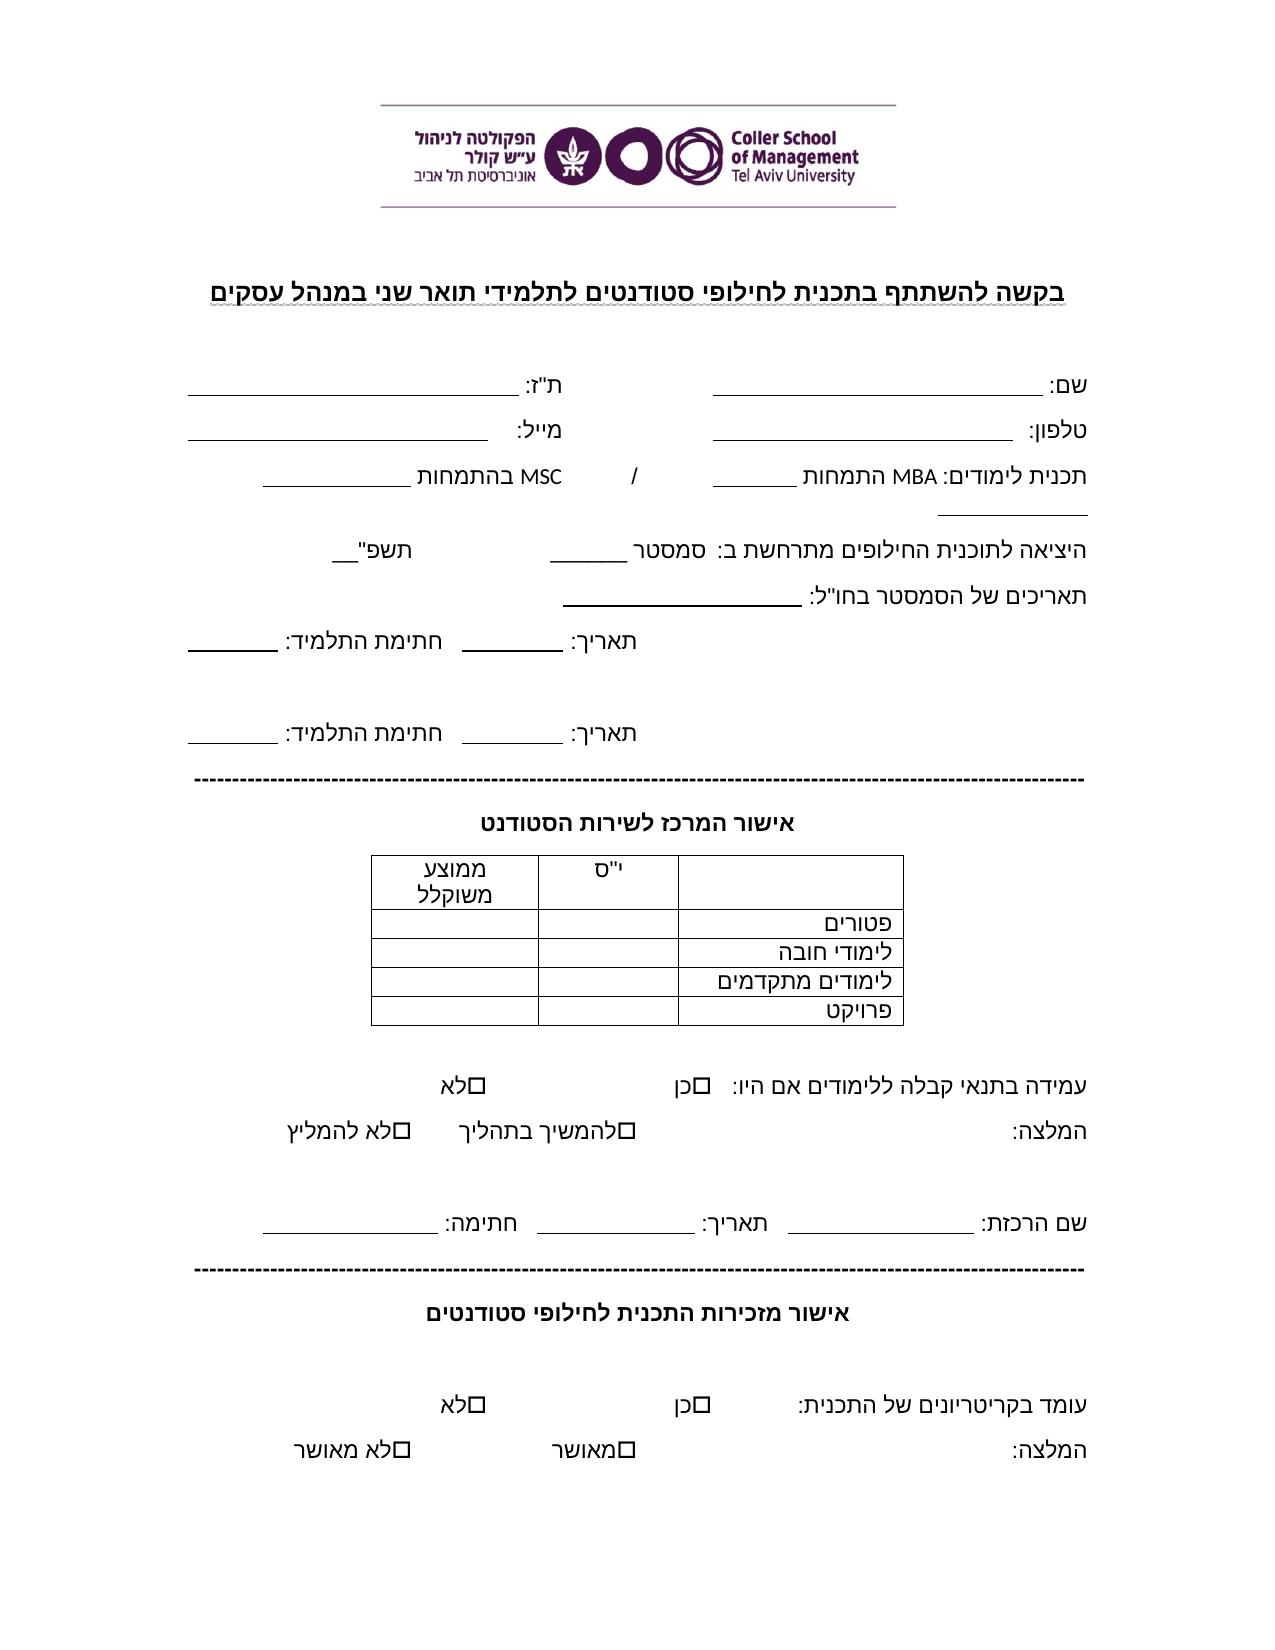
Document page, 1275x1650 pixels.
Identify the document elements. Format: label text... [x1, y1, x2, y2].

text תאריך: חתימת התלמיד: [187, 628, 1087, 654]
table_header י"ס [539, 856, 678, 909]
picture [187, 73, 1088, 217]
text בקשה להשתתף בתכנית לחילופי סטודנטים לתלמידי תואר שני במנהל עסקים [187, 277, 1087, 306]
text --------------------------------------------------------------------------------------------------------------------- [187, 765, 1087, 791]
text אישור המרכז לשירות הסטודנט [187, 810, 1087, 836]
text המלצה: להמשיך בתהליך לא להמליץ [187, 1118, 1087, 1144]
table_cell [539, 968, 678, 996]
table_cell [372, 939, 538, 967]
table_cell [539, 910, 678, 938]
text היציאה לתוכנית החילופים מתרחשת ב: סמסטר ______ תשפ"__ [187, 537, 1087, 564]
table_header [679, 856, 903, 909]
text --------------------------------------------------------------------------------------------------------------------- [187, 1255, 1087, 1281]
text המלצה: מאושר לא מאושר [187, 1437, 1087, 1464]
table_cell פטורים [679, 910, 903, 938]
text עומד בקריטריונים של התכנית: כן לא [187, 1392, 1087, 1418]
text עמידה בתנאי קבלה ללימודים אם היו: כן לא [187, 1073, 1087, 1099]
table_cell [372, 997, 538, 1025]
table_cell [539, 939, 678, 967]
text אישור מזכירות התכנית לחילופי סטודנטים [187, 1300, 1087, 1327]
table_cell [539, 997, 678, 1025]
text שם: ת"ז: [187, 372, 1087, 398]
text תאריך: חתימת התלמיד: [187, 720, 1087, 746]
table_cell פרויקט [679, 997, 903, 1025]
table_cell [372, 968, 538, 996]
text תאריכים של הסמסטר בחו"ל: [187, 583, 1087, 609]
text תכנית לימודים: MBA התמחות / MSC בהתמחות [187, 462, 1087, 519]
table_cell [372, 910, 538, 938]
text שם הרכזת: תאריך: חתימה: [187, 1210, 1087, 1236]
table_cell לימודים מתקדמים [679, 968, 903, 996]
table_cell לימודי חובה [679, 939, 903, 967]
table_header ממוצע משוקלל [372, 856, 538, 909]
text טלפון: מייל: [187, 417, 1087, 443]
